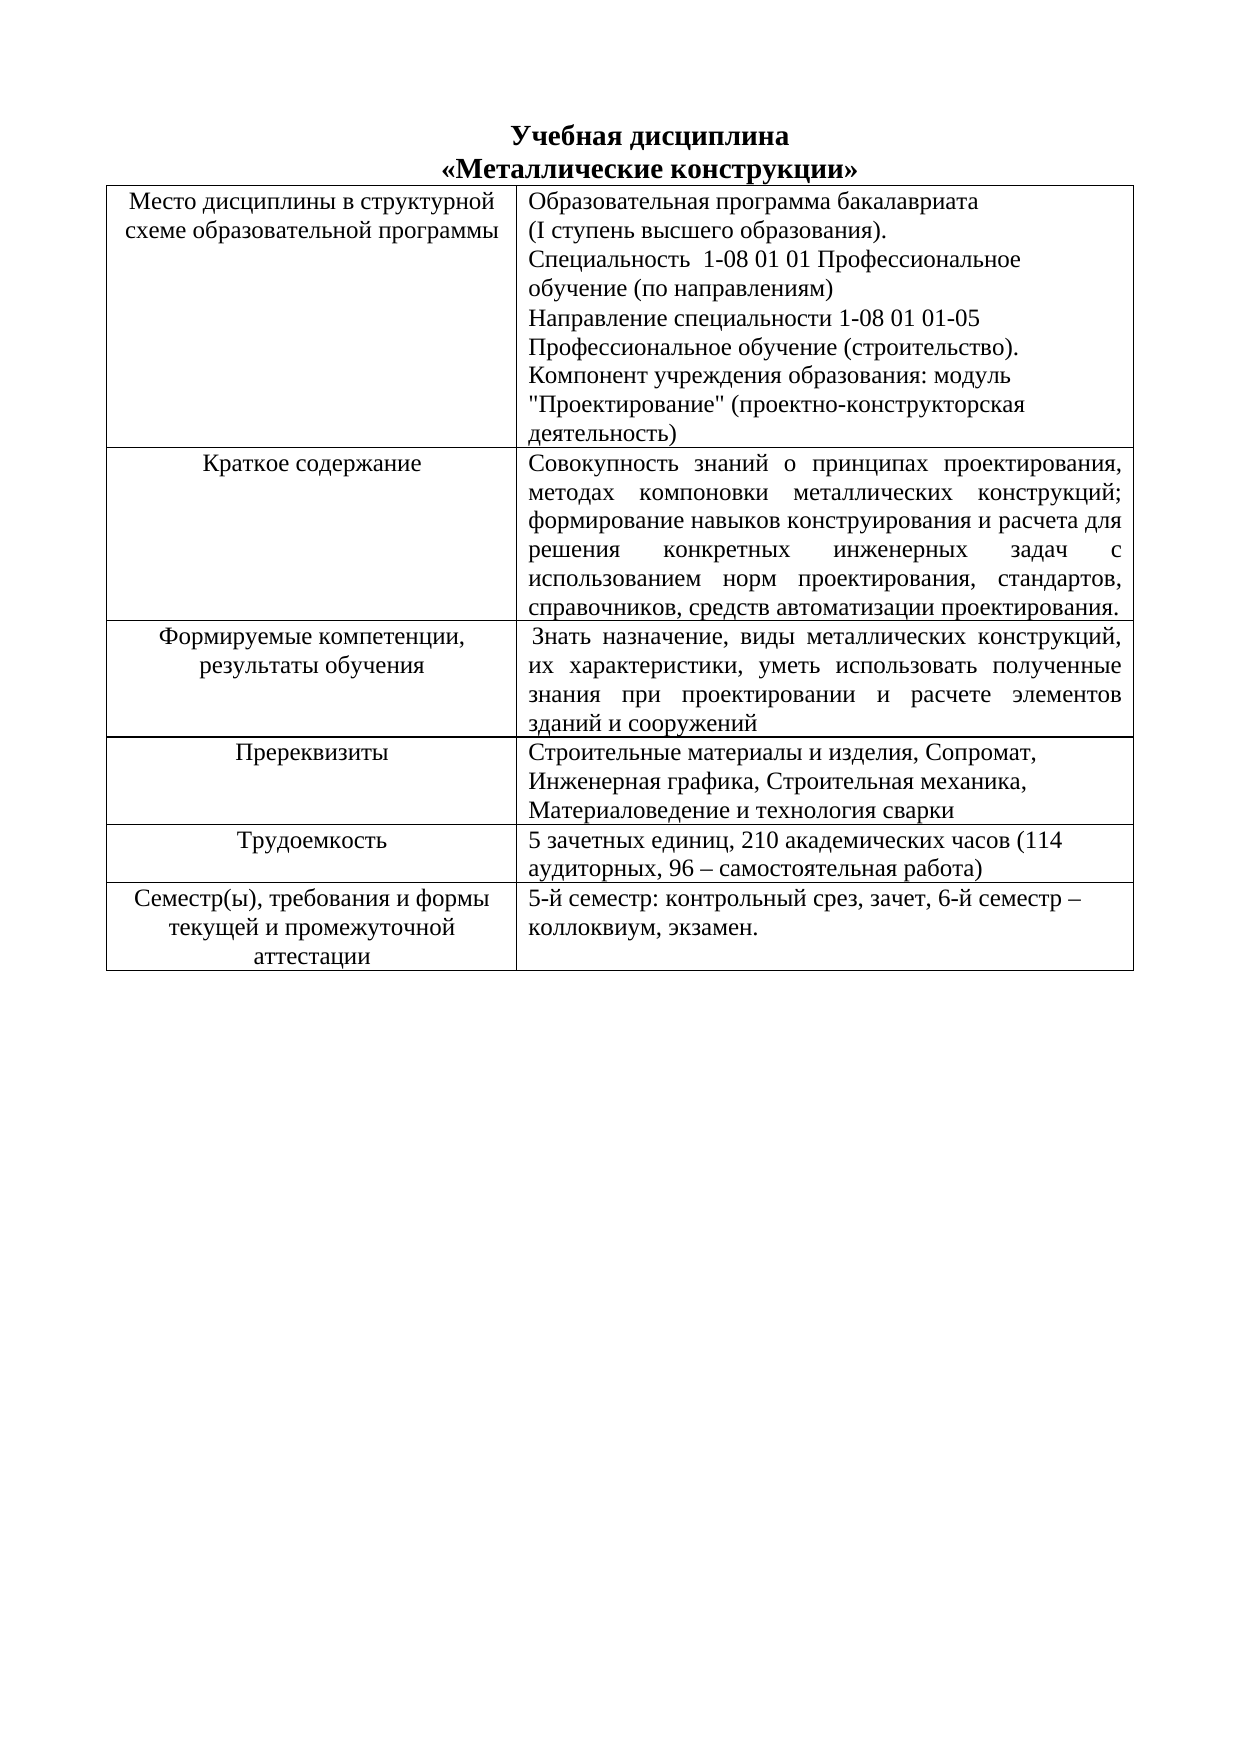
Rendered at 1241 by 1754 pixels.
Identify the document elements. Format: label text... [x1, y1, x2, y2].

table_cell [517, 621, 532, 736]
table_header Место дисциплины в структурной схеме образовательной программы [107, 186, 516, 447]
table_cell 5-й семестр: контрольный срез, зачет, 6-й семестр – коллоквиум, экзамен. [517, 883, 1133, 969]
table_cell Краткое содержание [107, 448, 516, 620]
table_cell Совокупность знаний о принципах проектирования, методах компоновки металлических конструкций; формирование навыков конструирования и расчета для решения конкретных инженерных задач с использованием норм проектирования, стандартов, справочников, средств автоматизации проектирования. [517, 448, 1133, 620]
text «Металлические конструкции» [118, 152, 1181, 185]
table_cell 5 зачетных единиц, 210 академических часов (114 аудиторных, 96 – самостоятельная работа) [517, 825, 1133, 882]
table_cell Пререквизиты [107, 738, 516, 824]
table_cell Трудоемкость [107, 825, 516, 882]
table_cell Строительные материалы и изделия, Сопромат, Инженерная графика, Строительная механика, Материаловедение и технология сварки [517, 738, 1133, 824]
table_header Образовательная программа бакалавриата (I ступень высшего образования). Специальность 1-08 01 01 Профессиональное обучение (по направлениям) Направление специальности 1-08 01 01-05 Профессиональное обучение (строительство). Компонент учреждения образования: модуль "Проектирование" (проектно-конструкторская деятельность) [517, 186, 1133, 447]
table_cell Знать назначение, виды металлических конструкций, их характеристики, уметь использовать полученные знания при проектировании и расчете элементов зданий и сооружений [757, 621, 1133, 736]
table_cell Формируемые компетенции, результаты обучения [107, 621, 516, 736]
table_cell Семестр(ы), требования и формы текущей и промежуточной аттестации [107, 883, 516, 969]
text Учебная дисциплина [118, 118, 1181, 152]
